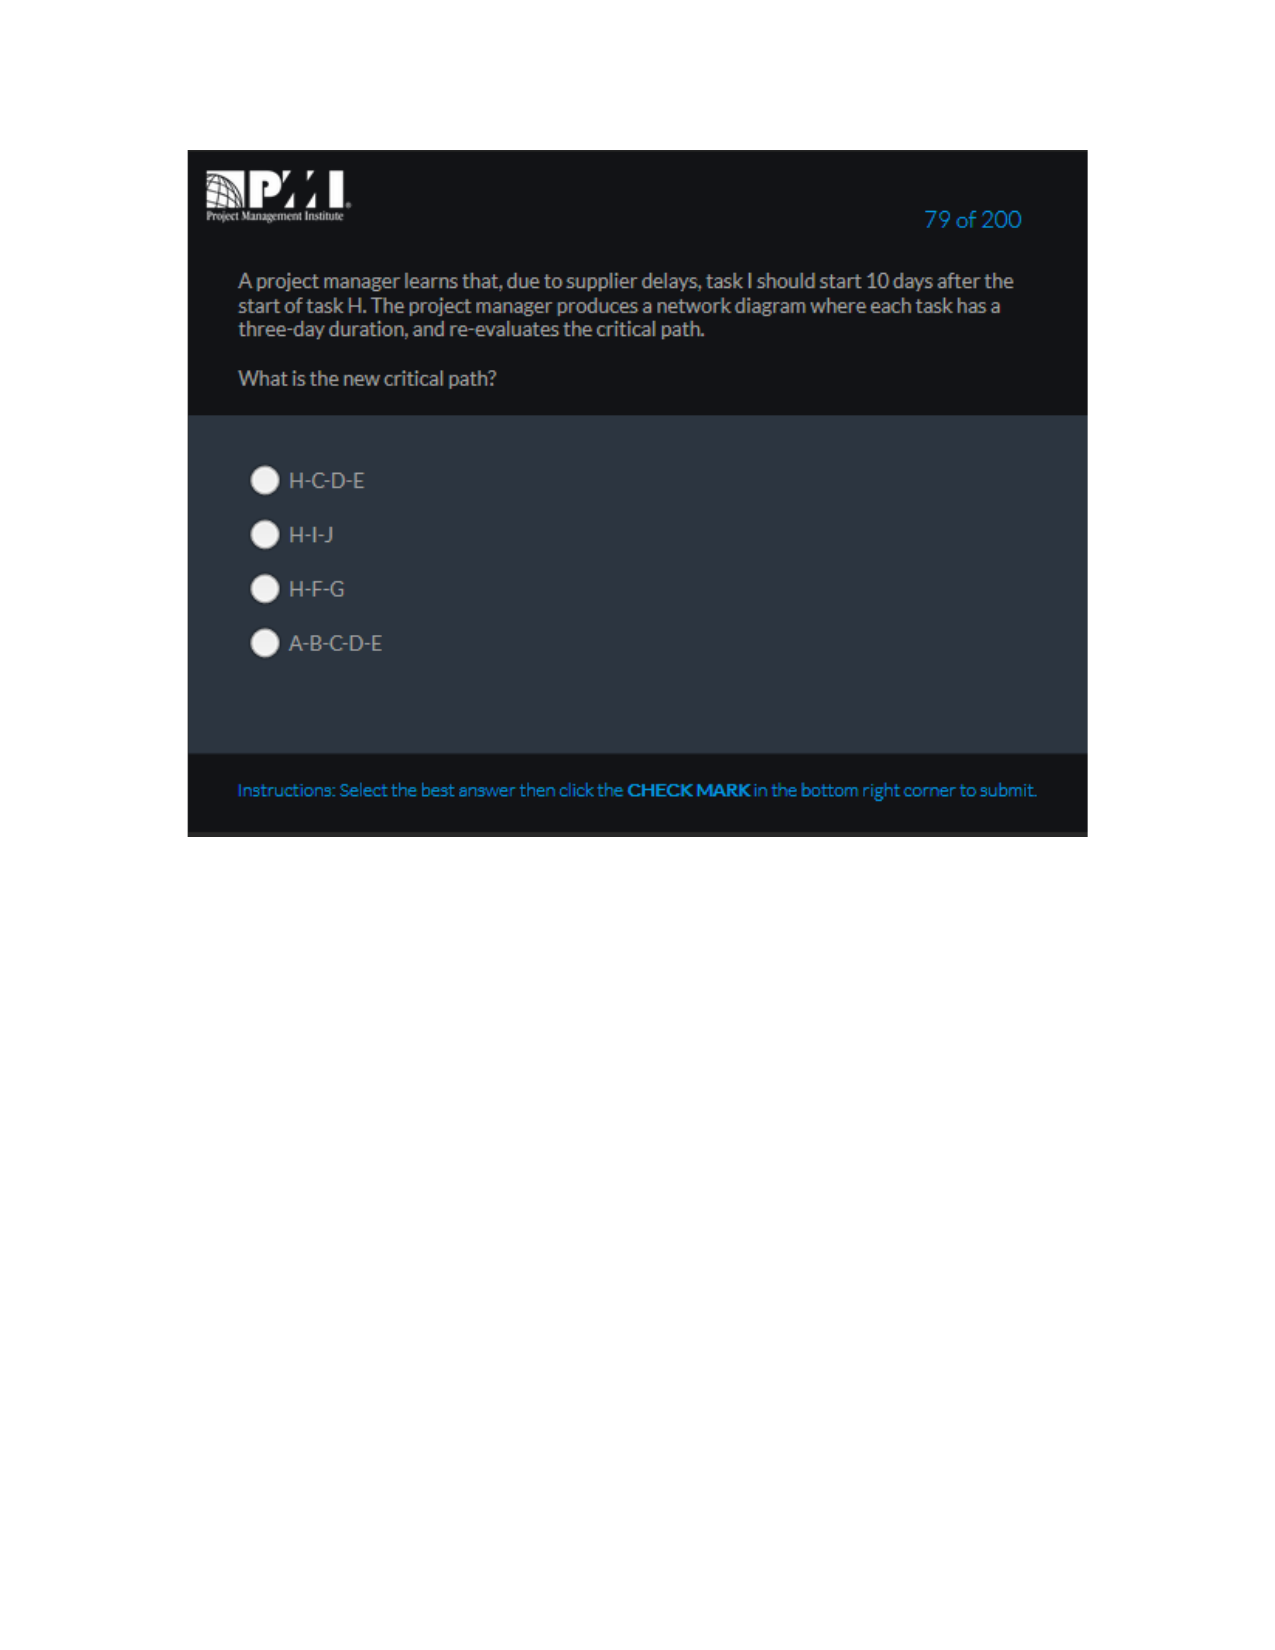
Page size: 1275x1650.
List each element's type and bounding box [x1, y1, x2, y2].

picture [187, 150, 1088, 837]
